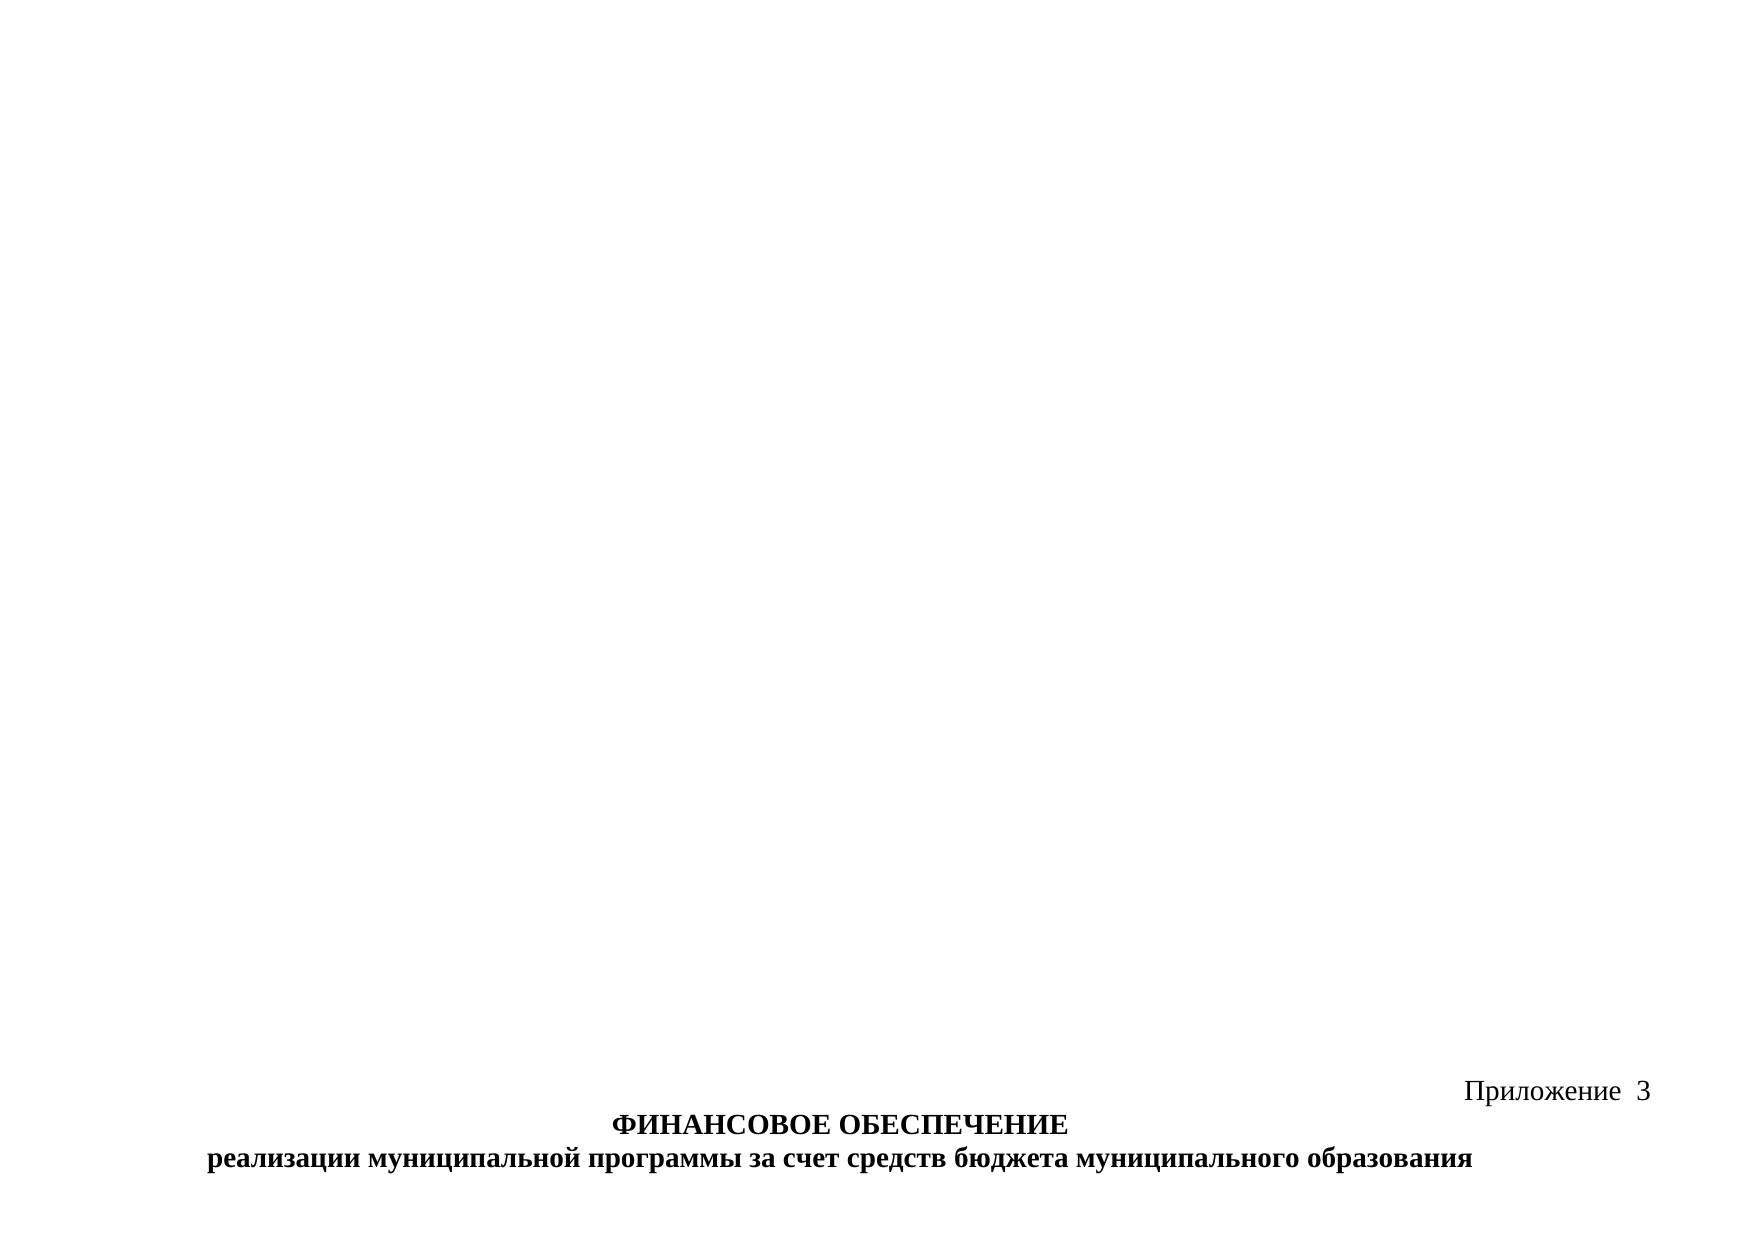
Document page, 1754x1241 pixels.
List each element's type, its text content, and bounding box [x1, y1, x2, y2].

text Финансовое обеспечение [29, 1107, 1651, 1140]
text реализации муниципальной программы за счет средств бюджета муниципального образования [29, 1140, 1651, 1174]
text Приложение 3 [29, 1073, 1651, 1107]
